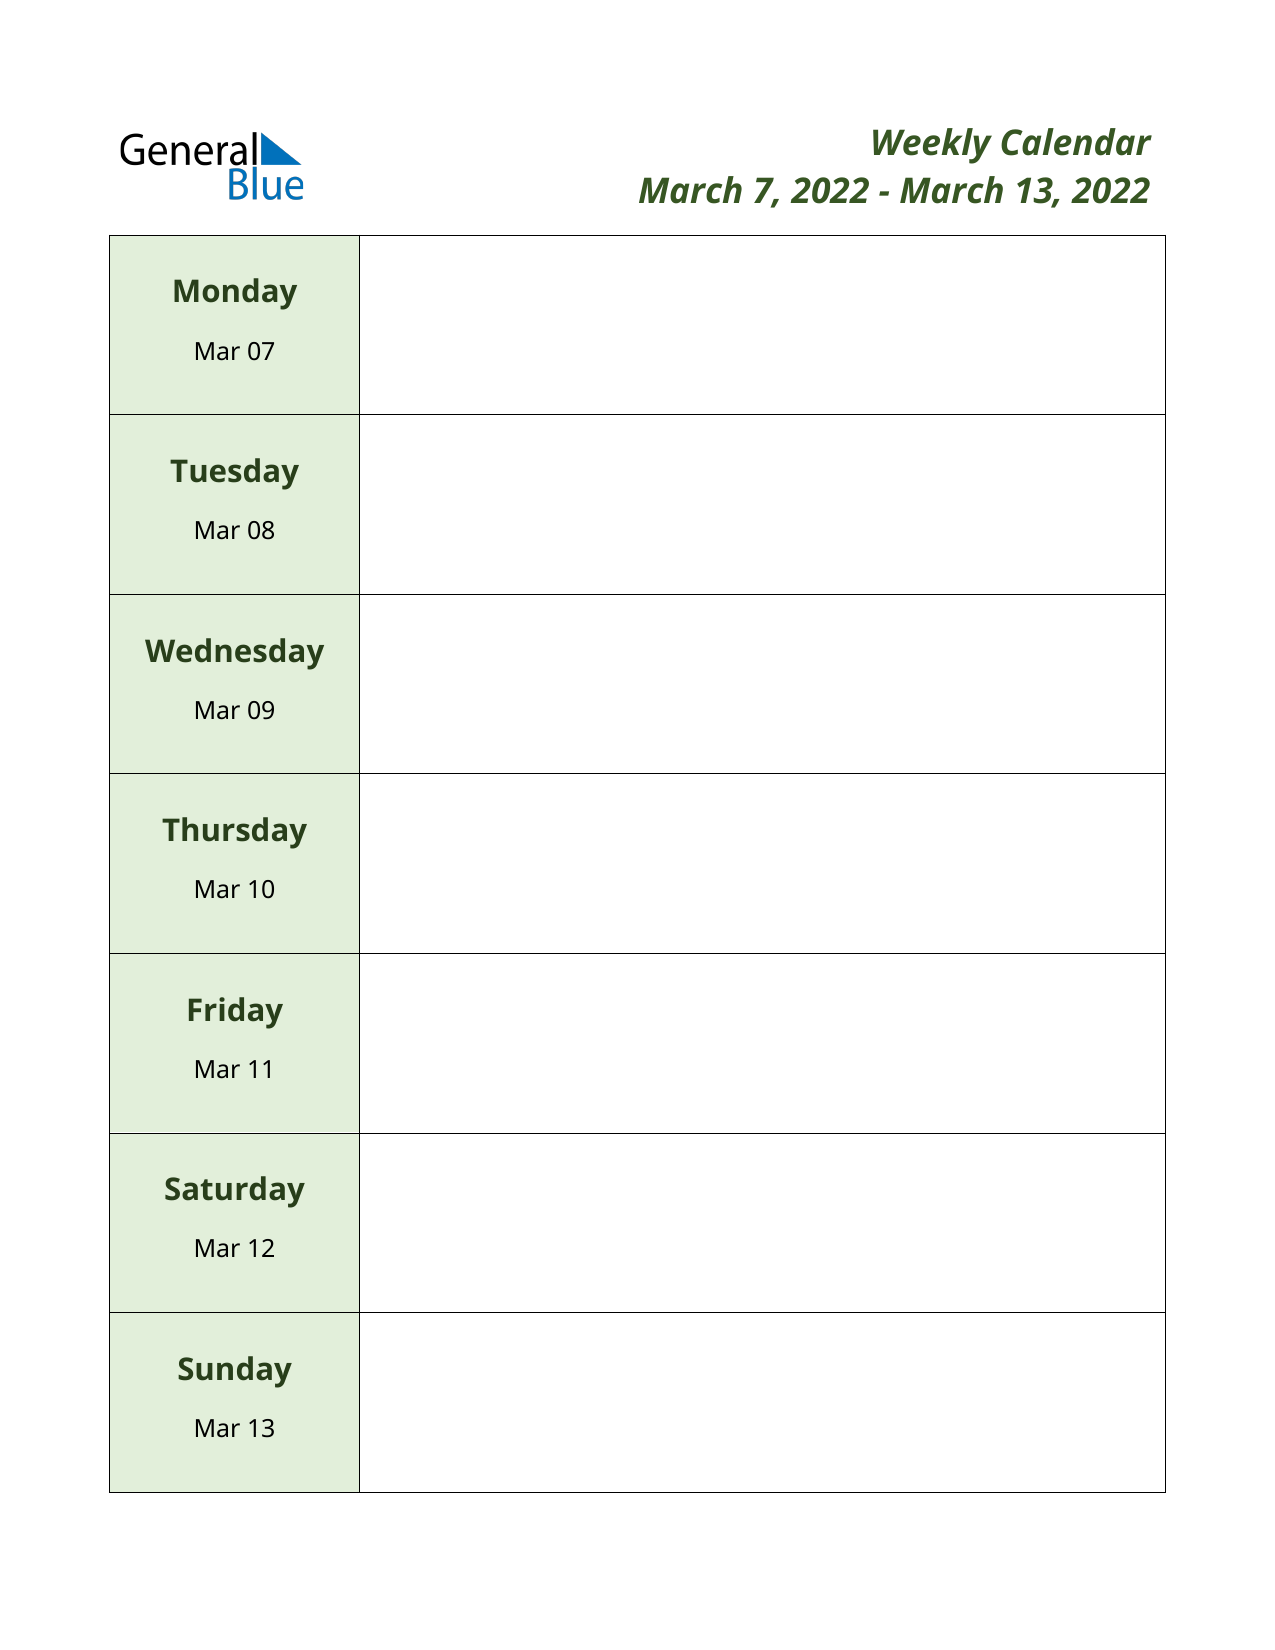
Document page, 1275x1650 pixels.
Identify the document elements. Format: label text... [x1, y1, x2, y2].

table_cell Thursday Mar 10 [110, 774, 359, 953]
table_cell Sunday Mar 13 [110, 1313, 359, 1492]
table_cell [360, 415, 1165, 594]
table_header [109, 98, 359, 234]
table_cell [360, 1313, 1165, 1492]
table_cell [360, 1134, 1165, 1312]
table_cell Friday Mar 11 [110, 954, 359, 1132]
table_cell Monday Mar 07 [110, 236, 359, 414]
table_cell Saturday Mar 12 [110, 1134, 359, 1312]
table_cell [360, 595, 1165, 773]
table_cell [360, 774, 1165, 953]
table_header Weekly Calendar March 7, 2022 - March 13, 2022 [360, 98, 1166, 234]
table_cell [360, 954, 1165, 1132]
table_cell [360, 236, 1165, 414]
table_cell Tuesday Mar 08 [110, 415, 359, 594]
table_cell Wednesday Mar 09 [110, 595, 359, 773]
picture [120, 132, 304, 200]
